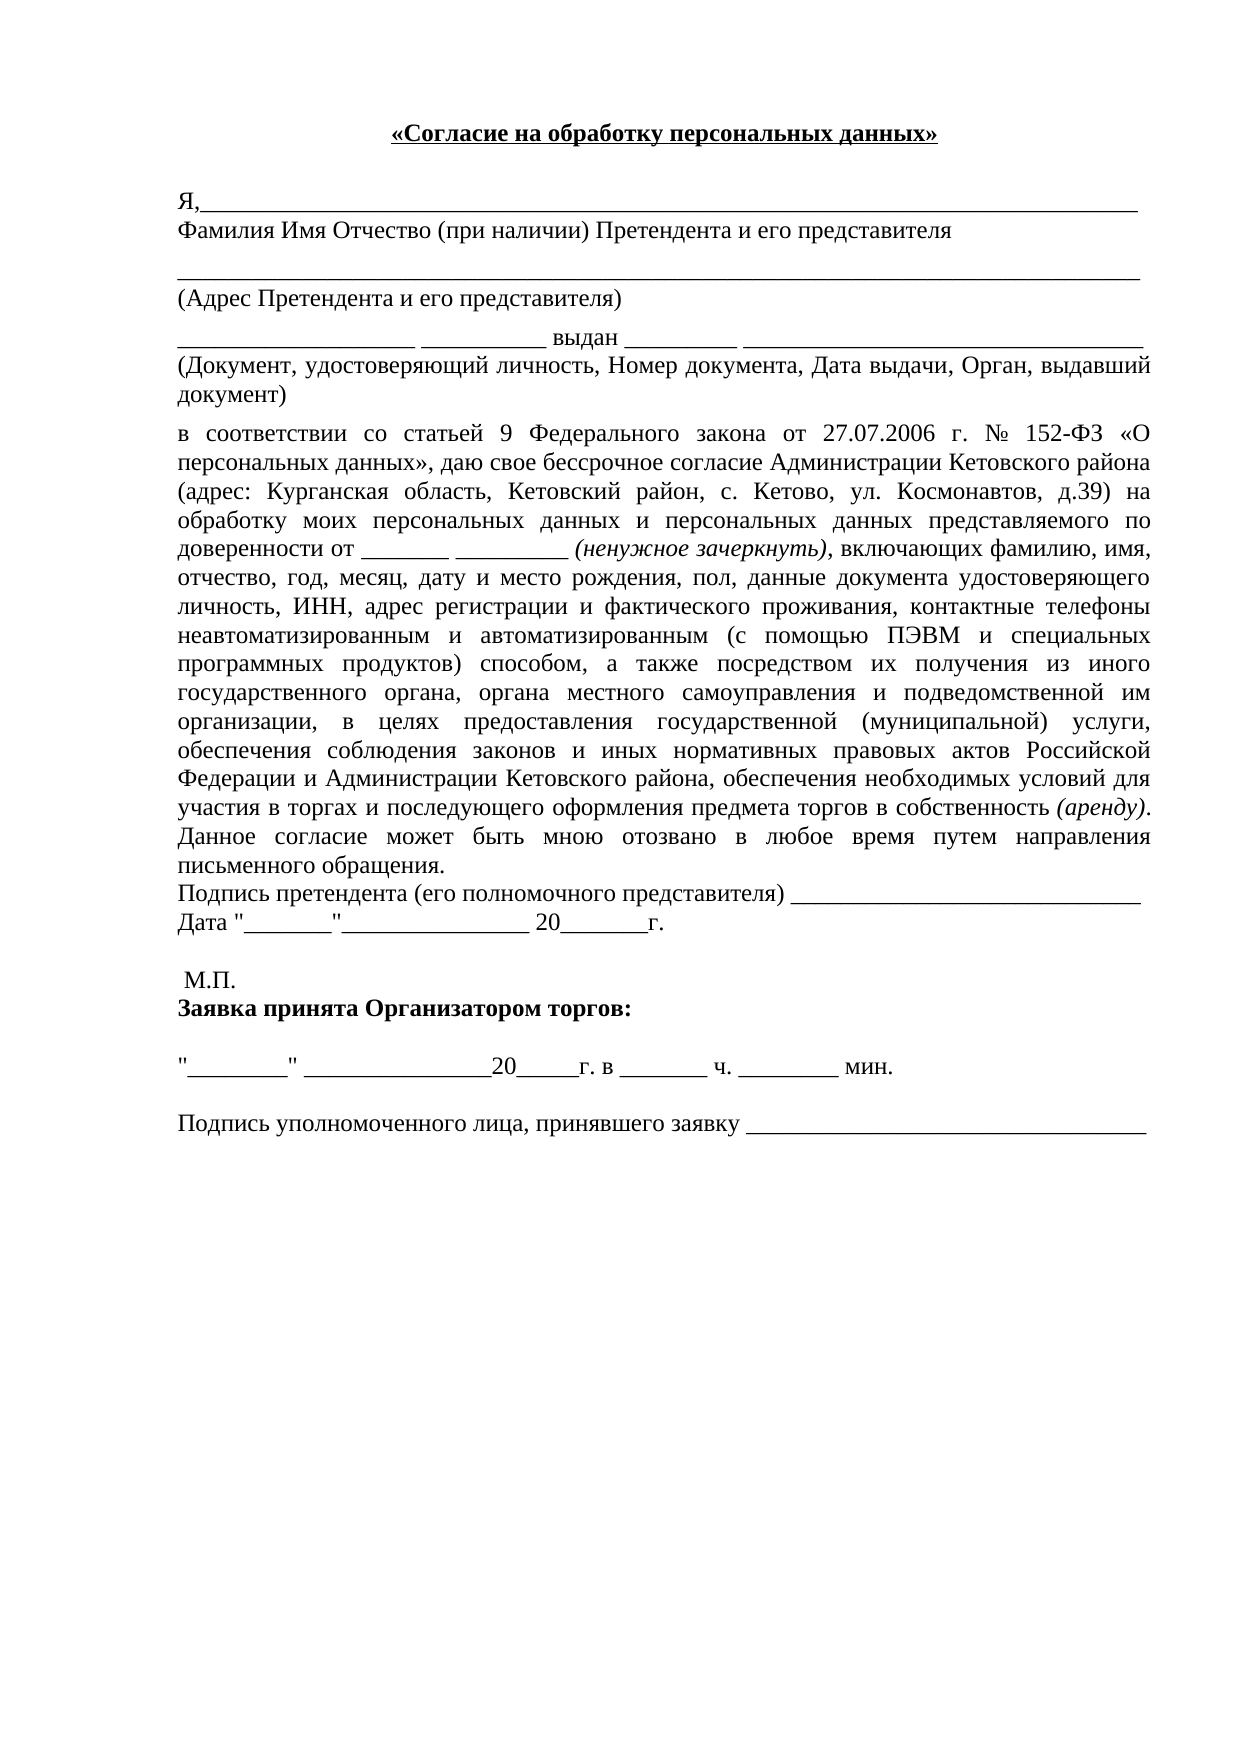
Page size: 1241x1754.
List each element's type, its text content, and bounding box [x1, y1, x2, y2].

text в соответствии со статьей 9 Федерального закона от 27.07.2006 г. № 152-ФЗ «О персональных данных», даю свое бессрочное согласие Администрации Кетовского района (адрес: Курганская область, Кетовский район, с. Кетово, ул. Космонавтов, д.39) на обработку моих персональных данных и персональных данных представляемого по доверенности от _______ _________ (ненужное зачеркнуть), включающих фамилию, имя, отчество, год, месяц, дату и место рождения, пол, данные документа удостоверяющего личность, ИНН, адрес регистрации и фактического проживания, контактные телефоны неавтоматизированным и автоматизированным (с помощью ПЭВМ и специальных программных продуктов) способом, а также посредством их получения из иного государственного органа, органа местного самоуправления и подведомственной им организации, в целях предоставления государственной (муниципальной) услуги, обеспечения соблюдения законов и иных нормативных правовых актов Российской Федерации и Администрации Кетовского района, обеспечения необходимых условий для участия в торгах и последующего оформления предмета торгов в собственность (аренду). Данное согласие может быть мною отозвано в любое время путем направления письменного обращения. [177, 418, 1152, 878]
text "________" _______________20_____г. в _______ ч. ________ мин. [177, 1051, 1152, 1080]
text Заявка принята Организатором торгов: [177, 993, 1152, 1022]
text Фамилия Имя Отчество (при наличии) Претендента и его представителя [177, 215, 1152, 243]
text (Адрес Претендента и его представителя) [177, 283, 1152, 311]
text Подпись уполномоченного лица, принявшего заявку ________________________________ [177, 1108, 1152, 1137]
text ___________________ __________ выдан _________ ________________________________ [177, 322, 1152, 351]
text (Документ, удостоверяющий личность, Номер документа, Дата выдачи, Орган, выдавший документ) [177, 351, 1152, 408]
text М.П. [177, 965, 1152, 993]
text _____________________________________________________________________________ [177, 254, 1152, 283]
text Подпись претендента (его полномочного представителя) ____________________________ [177, 878, 1152, 907]
text «Согласие на обработку персональных данных» [177, 118, 1152, 147]
text Дата "_______"_______________ 20_______г. [177, 907, 1152, 936]
text Я,___________________________________________________________________________ [177, 186, 1152, 215]
